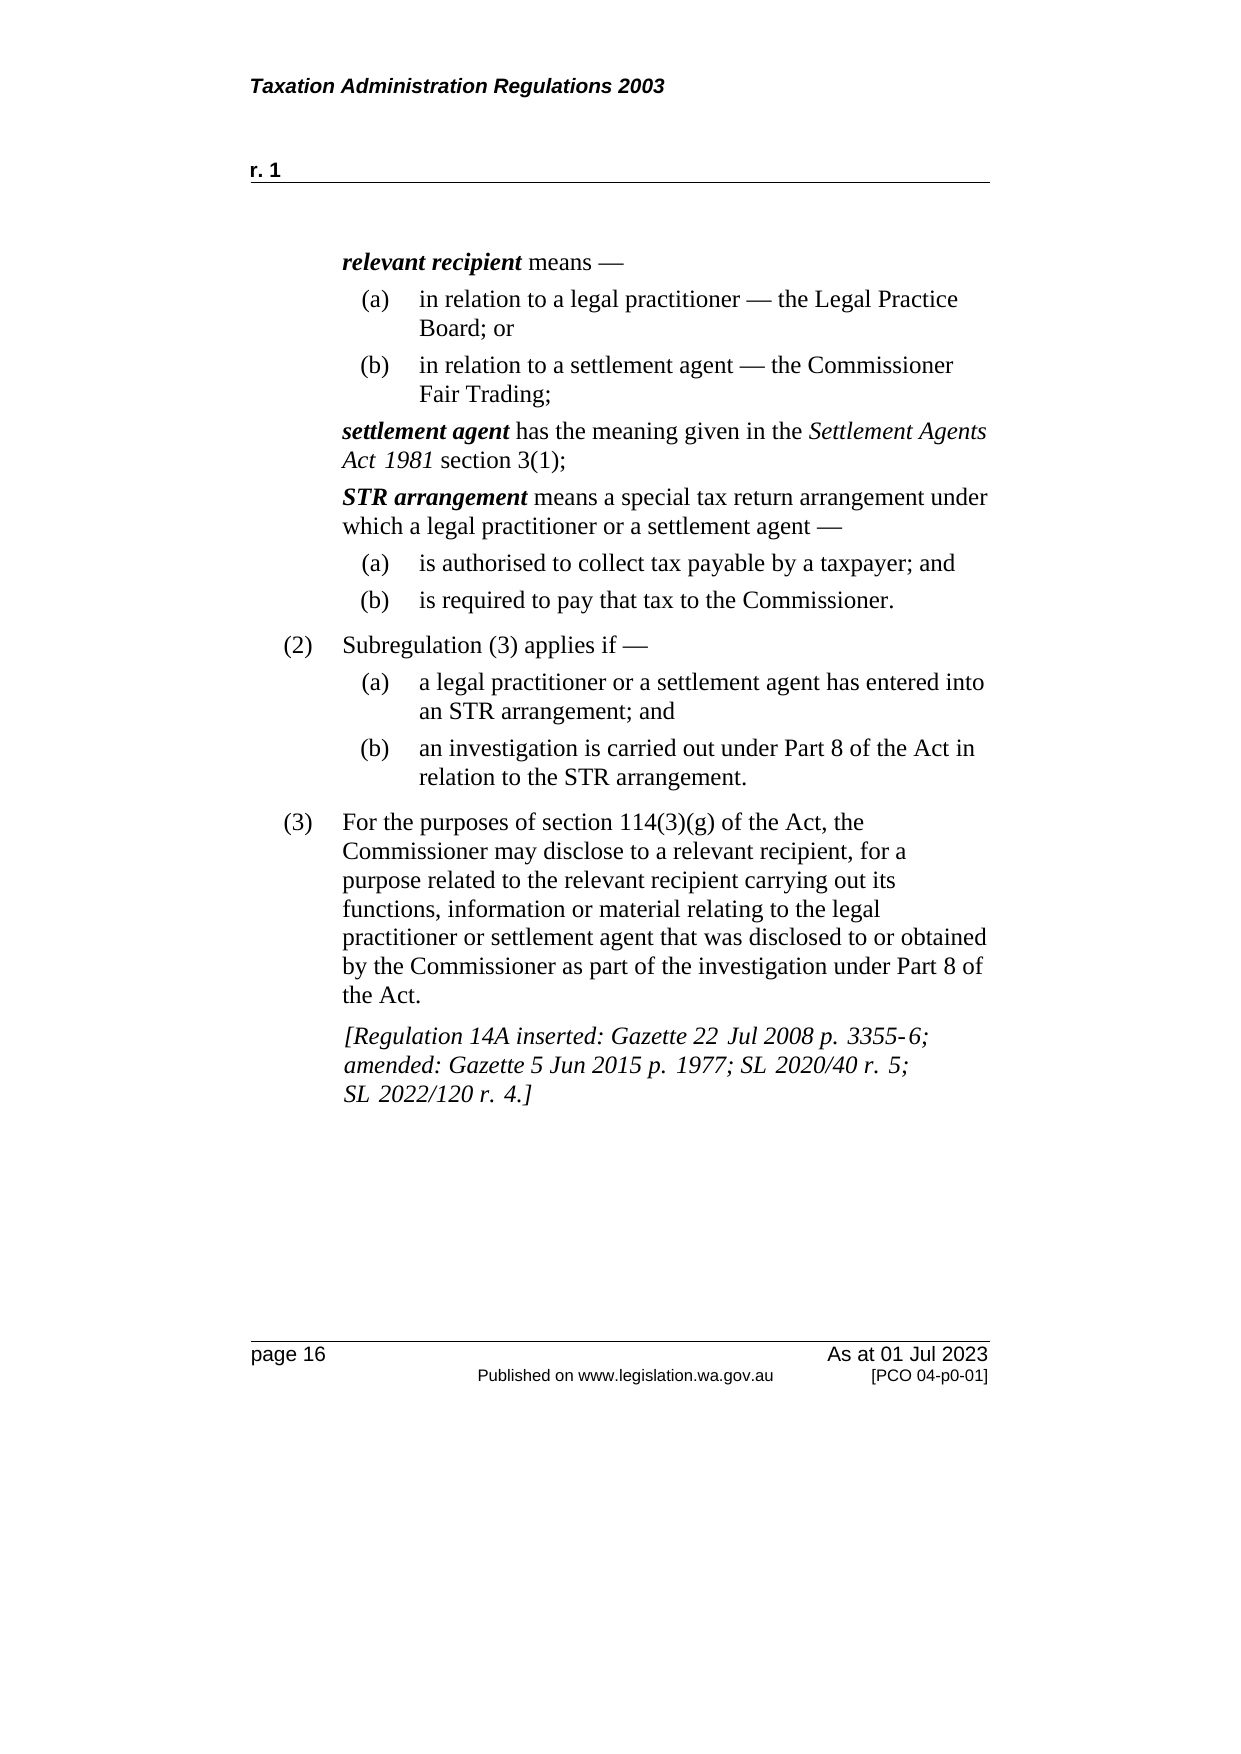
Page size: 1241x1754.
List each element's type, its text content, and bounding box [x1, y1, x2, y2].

text (b) in relation to a settlement agent — the Commissioner Fair Trading; [251, 350, 990, 408]
text (a) a legal practitioner or a settlement agent has entered into an STR arrangement; and [251, 667, 990, 725]
text (a) is authorised to collect tax payable by a taxpayer; and [251, 548, 990, 577]
text [Regulation 14A inserted: Gazette 22 Jul 2008 p. 3355-6; amended: Gazette 5 Jun 2015 p. 1977; SL 2020/40 r. 5; SL 2022/120 r. 4.] [251, 1021, 990, 1107]
text (b) an investigation is carried out under Part 8 of the Act in relation to the STR arrangement. [251, 733, 990, 791]
text (b) is required to pay that tax to the Commissioner. [251, 585, 990, 614]
text (2) Subregulation (3) applies if — [251, 630, 990, 659]
text (3) For the purposes of section 114(3)(g) of the Act, the Commissioner may disclose to a relevant recipient, for a purpose related to the relevant recipient carrying out its functions, information or material relating to the legal practitioner or settlement agent that was disclosed to or obtained by the Commissioner as part of the investigation under Part 8 of the Act. [251, 807, 990, 1009]
text STR arrangement means a special tax return arrangement under which a legal practitioner or a settlement agent — [251, 482, 990, 539]
text settlement agent has the meaning given in the Settlement Agents Act 1981 section 3(1); [251, 416, 990, 474]
text relevant recipient means — [251, 247, 990, 276]
text (a) in relation to a legal practitioner — the Legal Practice Board; or [251, 284, 990, 342]
